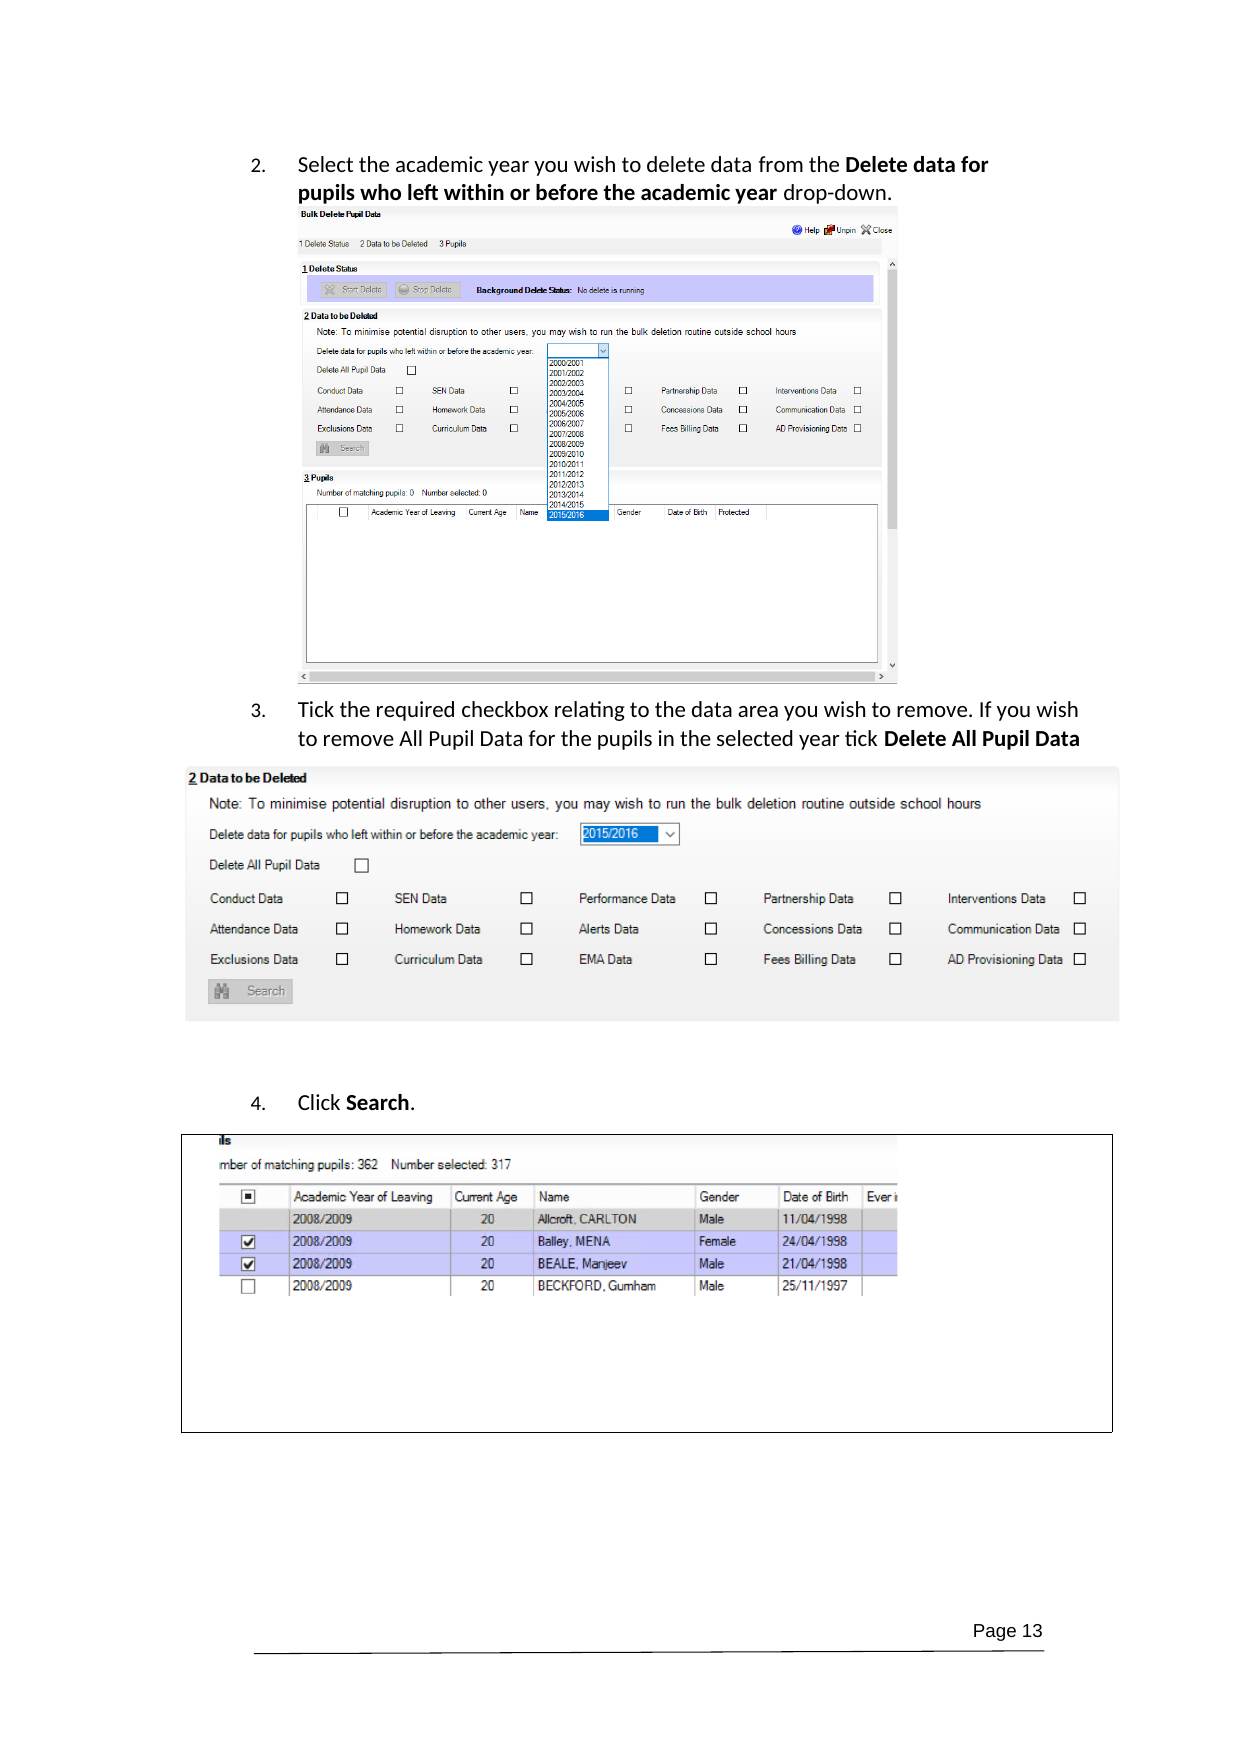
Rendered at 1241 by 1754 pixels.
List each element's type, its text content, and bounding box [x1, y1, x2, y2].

picture [297, 206, 898, 684]
picture [220, 1135, 899, 1296]
list Click Search. [250, 1088, 1090, 1116]
list Tick the required checkbox relating to the data area you wish to remove. If you wish to remove All Pupil Data for the pupils in the selected year tick Delete All Pupil Data [250, 696, 1090, 752]
picture [181, 763, 1121, 1026]
